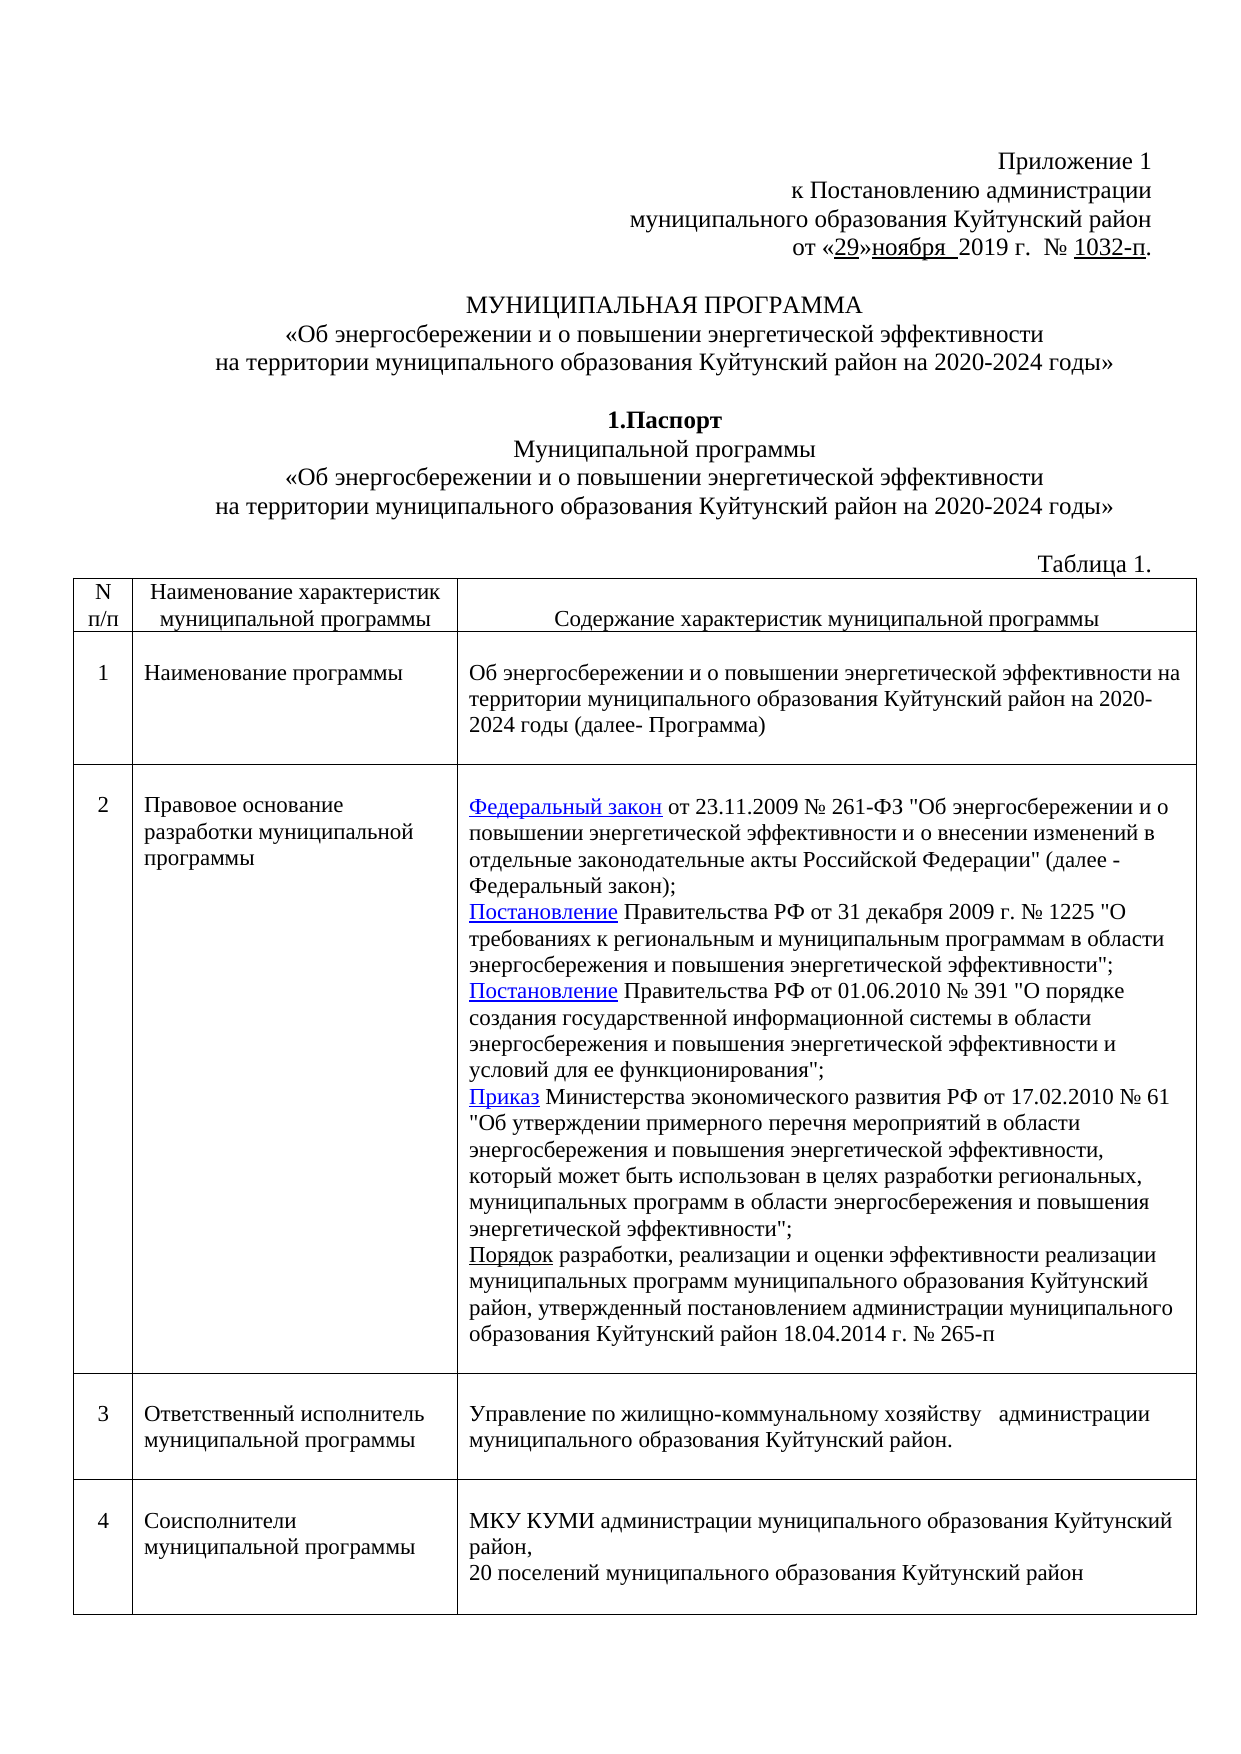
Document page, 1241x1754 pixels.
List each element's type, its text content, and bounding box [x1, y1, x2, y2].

text к Постановлению администрации [177, 175, 1152, 204]
text на территории муниципального образования Куйтунский район на 2020-2024 годы» [177, 347, 1152, 376]
table_header N п/п [74, 579, 132, 631]
text от «29»ноября 2019 г. № 1032-п. [177, 232, 1152, 261]
table_cell 4 [74, 1480, 132, 1614]
table_cell Правовое основание разработки муниципальной программы [133, 765, 457, 1373]
table_cell 2 [74, 765, 132, 1373]
table_cell МКУ КУМИ администрации муниципального образования Куйтунский район, 20 поселений муниципального образования Куйтунский район [458, 1480, 1196, 1614]
table_cell Об энергосбережении и о повышении энергетической эффективности на территории муниципального образования Куйтунский район на 2020-2024 годы (далее- Программа) [458, 632, 1196, 764]
table_cell Соисполнители муниципальной программы [133, 1480, 457, 1614]
table_cell Федеральный закон от 23.11.2009 № 261-ФЗ "Об энергосбережении и о повышении энергетической эффективности и о внесении изменений в отдельные законодательные акты Российской Федерации" (далее - Федеральный закон); Постановление Правительства РФ от 31 декабря 2009 г. № 1225 "О требованиях к региональным и муниципальным программам в области энергосбережения и повышения энергетической эффективности"; Постановление Правительства РФ от 01.06.2010 № 391 "О порядке создания государственной информационной системы в области энергосбережения и повышения энергетической эффективности и условий для ее функционирования"; Приказ Министерства экономического развития РФ от 17.02.2010 № 61 "Об утверждении примерного перечня мероприятий в области энергосбережения и повышения энергетической эффективности, который может быть использован в целях разработки региональных, муниципальных программ в области энергосбережения и повышения энергетической эффективности"; Порядок разработки, реализации и оценки эффективности реализации муниципальных программ муниципального образования Куйтунский район, утвержденный постановлением администрации муниципального образования Куйтунский район 18.04.2014 г. № 265-п [458, 765, 1196, 1373]
text на территории муниципального образования Куйтунский район на 2020-2024 годы» [177, 491, 1152, 520]
table_header Наименование характеристик муниципальной программы [133, 579, 457, 631]
table_cell 1 [74, 632, 132, 764]
text Муниципальной программы [177, 434, 1152, 462]
text муниципального образования Куйтунский район [177, 204, 1152, 232]
text 1.Паспорт [177, 405, 1152, 434]
text МУНИЦИПАЛЬНАЯ ПРОГРАММА [177, 290, 1152, 319]
table_cell Наименование программы [133, 632, 457, 764]
table_cell 3 [74, 1374, 132, 1479]
table_cell Ответственный исполнитель муниципальной программы [133, 1374, 457, 1479]
text Таблица 1. [177, 549, 1152, 577]
text Приложение 1 [177, 146, 1152, 175]
table_cell Управление по жилищно-коммунальному хозяйству администрации муниципального образования Куйтунский район. [458, 1374, 1196, 1479]
text «Об энергосбережении и о повышении энергетической эффективности [177, 462, 1152, 491]
text «Об энергосбережении и о повышении энергетической эффективности [177, 319, 1152, 347]
table_header Содержание характеристик муниципальной программы [458, 579, 1196, 631]
